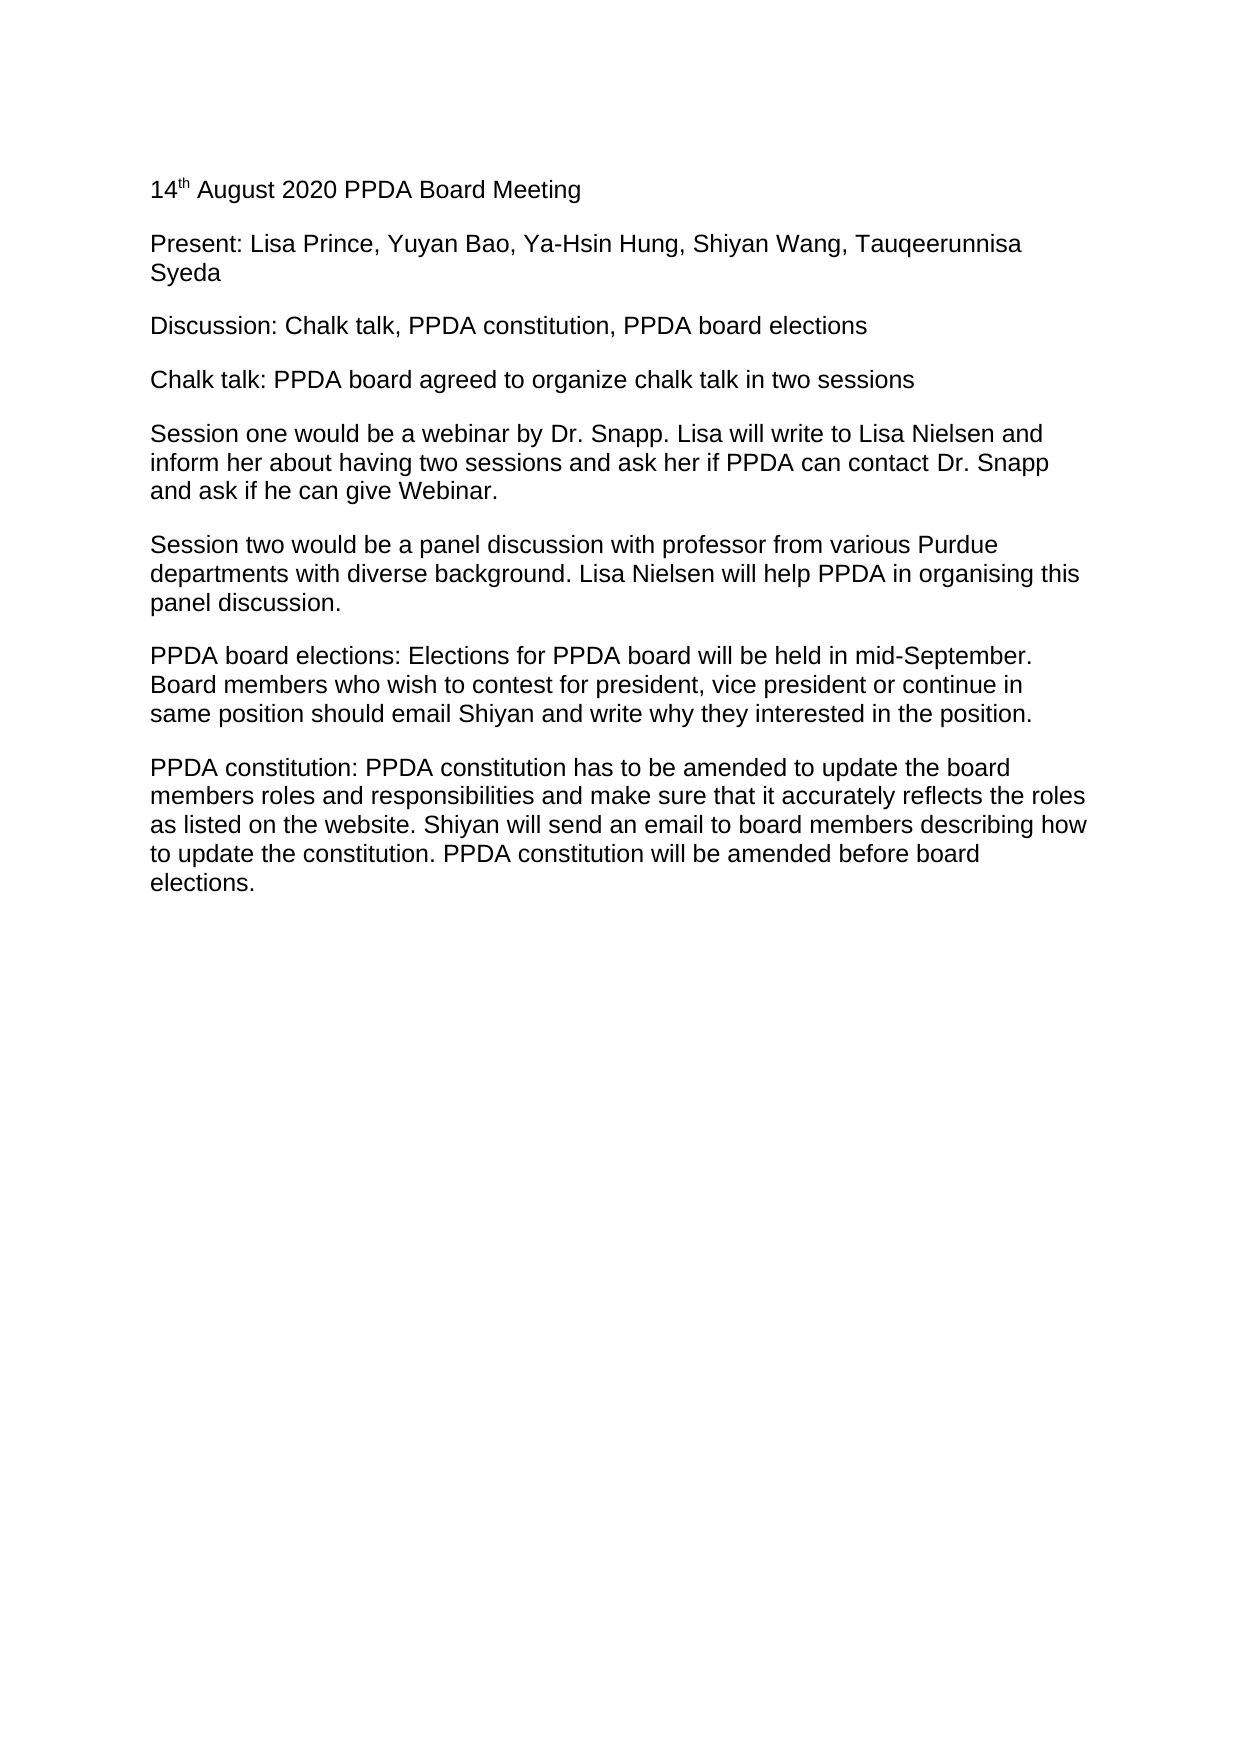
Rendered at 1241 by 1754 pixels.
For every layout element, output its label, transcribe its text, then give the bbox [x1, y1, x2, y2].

text 14th August 2020 PPDA Board Meeting [150, 175, 1090, 204]
text Session two would be a panel discussion with professor from various Purdue departments with diverse background. Lisa Nielsen will help PPDA in organising this panel discussion. [150, 530, 1090, 616]
text Discussion: Chalk talk, PPDA constitution, PPDA board elections [150, 311, 1090, 340]
text PPDA constitution: PPDA constitution has to be amended to update the board members roles and responsibilities and make sure that it accurately reflects the roles as listed on the website. Shiyan will send an email to board members describing how to update the constitution. PPDA constitution will be amended before board elections. [150, 752, 1090, 896]
text Present: Lisa Prince, Yuyan Bao, Ya-Hsin Hung, Shiyan Wang, Tauqeerunnisa Syeda [150, 229, 1090, 286]
text PPDA board elections: Elections for PPDA board will be held in mid-September. Board members who wish to contest for president, vice president or continue in same position should email Shiyan and write why they interested in the position. [150, 641, 1090, 727]
text Session one would be a webinar by Dr. Snapp. Lisa will write to Lisa Nielsen and inform her about having two sessions and ask her if PPDA can contact Dr. Snapp and ask if he can give Webinar. [150, 419, 1090, 505]
text Chalk talk: PPDA board agreed to organize chalk talk in two sessions [150, 365, 1090, 394]
